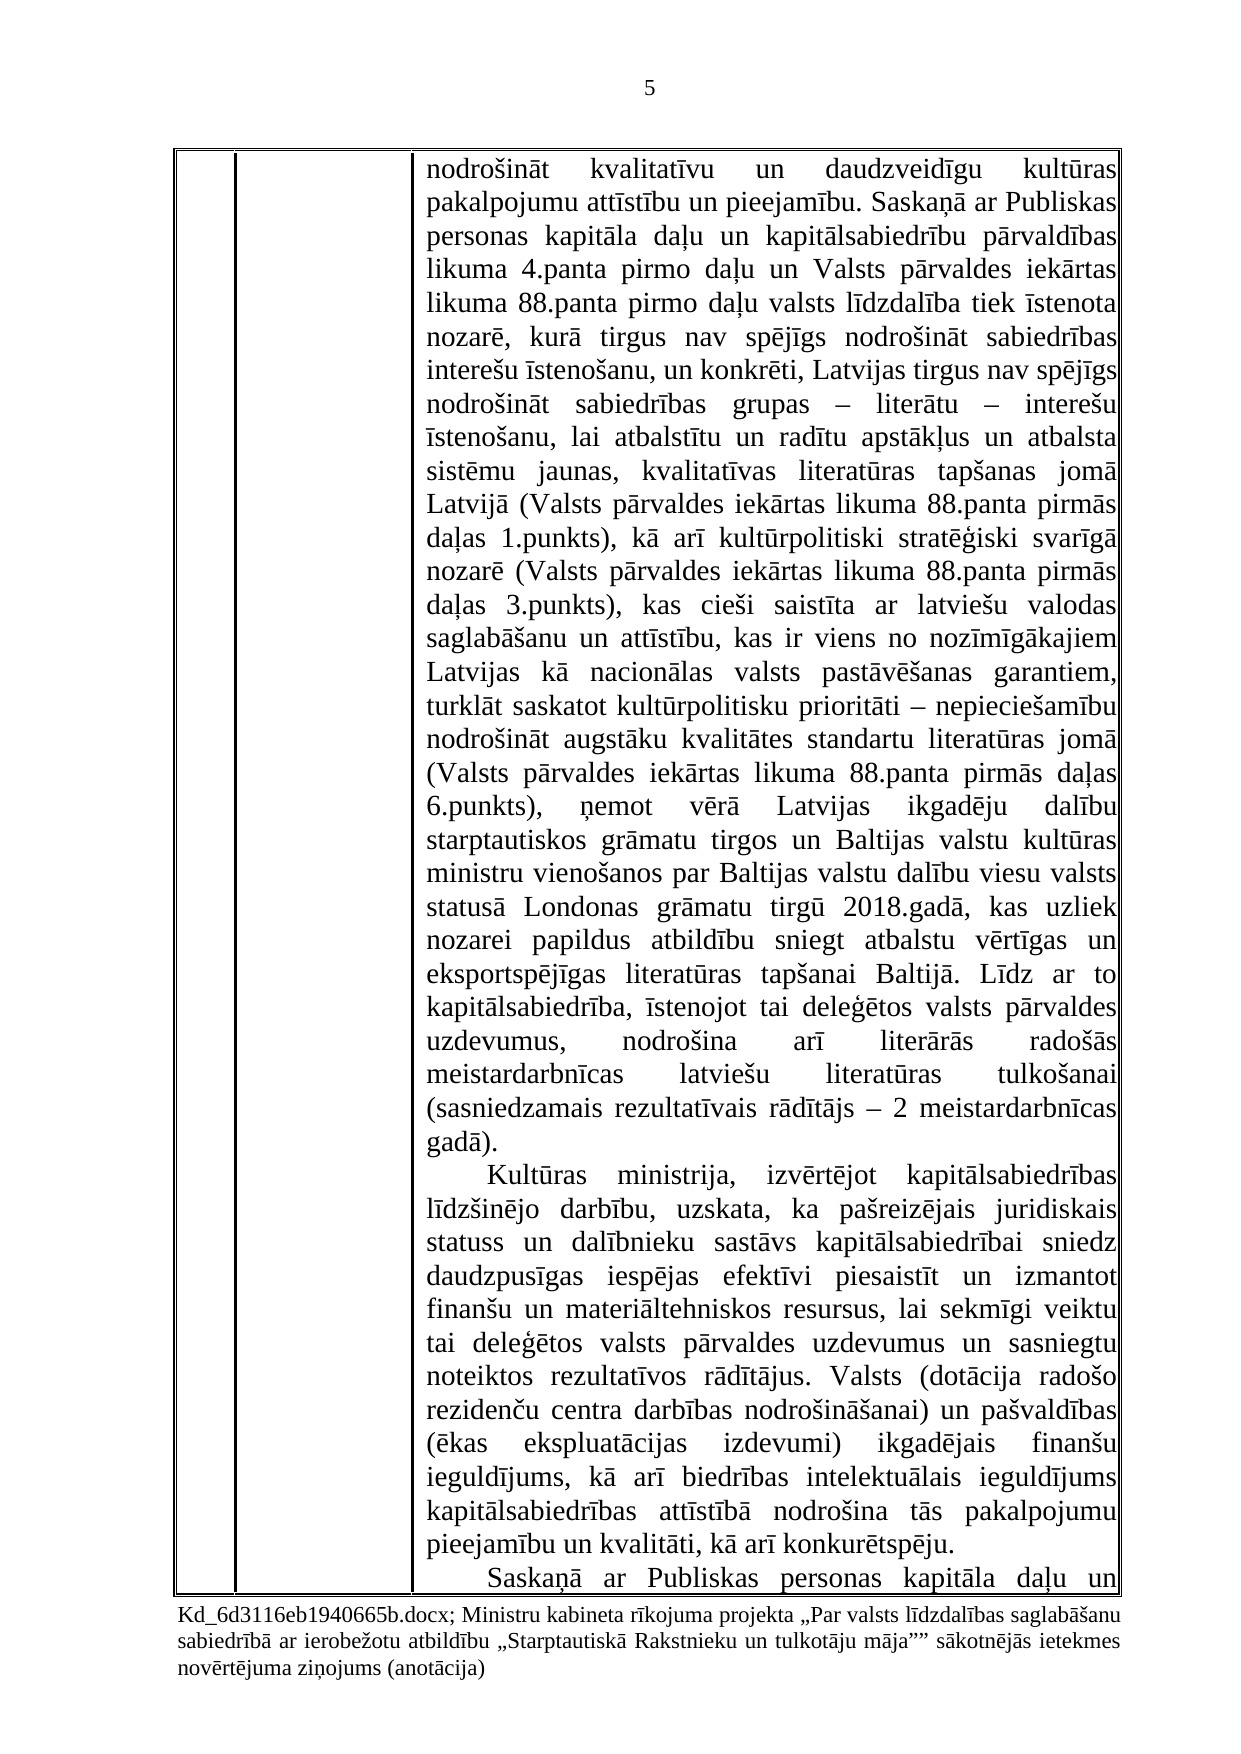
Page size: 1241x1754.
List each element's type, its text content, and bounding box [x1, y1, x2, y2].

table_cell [235, 149, 412, 1593]
table_cell 2. [175, 149, 235, 1593]
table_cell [412, 151, 1118, 1593]
